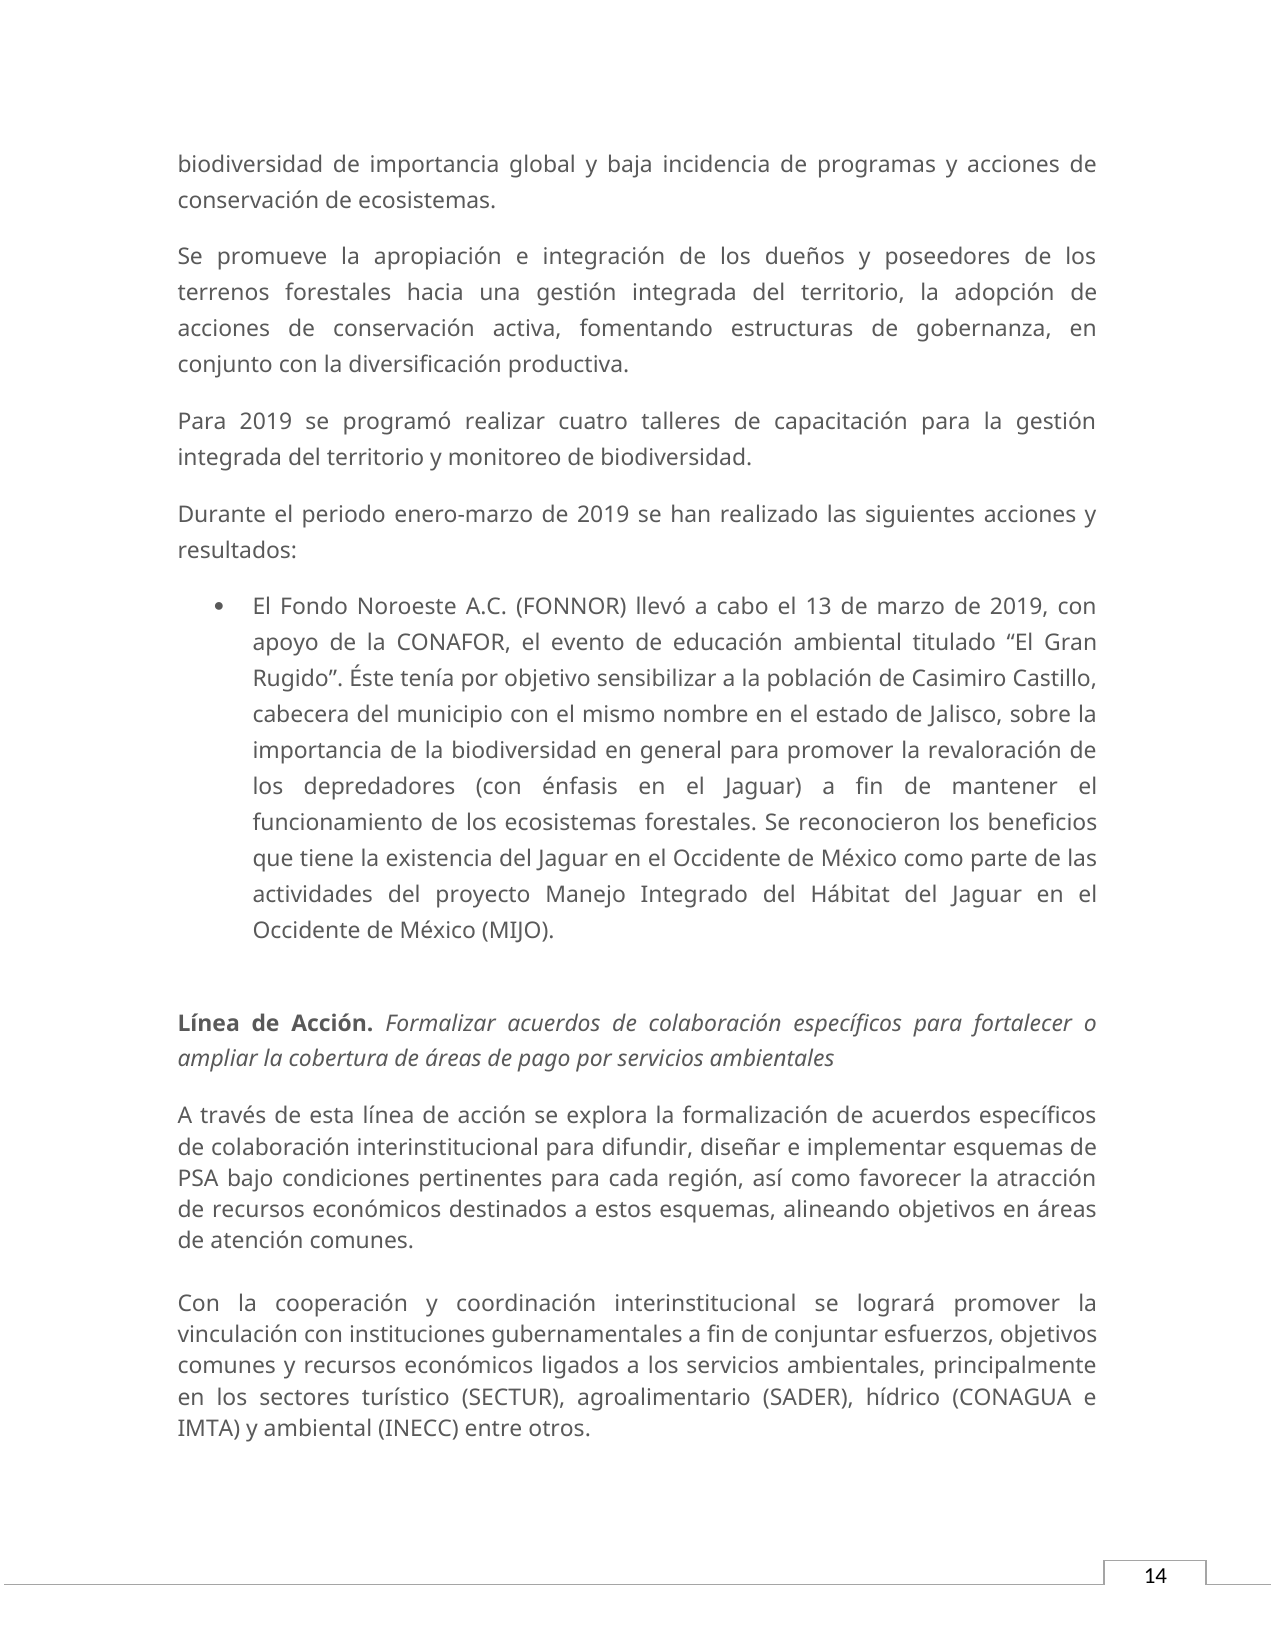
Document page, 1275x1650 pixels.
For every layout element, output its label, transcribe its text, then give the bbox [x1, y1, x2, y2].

text Con la cooperación y coordinación interinstitucional se logrará promover la vinculación con instituciones gubernamentales a fin de conjuntar esfuerzos, objetivos comunes y recursos económicos ligados a los servicios ambientales, principalmente en los sectores turístico (SECTUR), agroalimentario (SADER), hídrico (CONAGUA e IMTA) y ambiental (INECC) entre otros. [177, 1287, 1098, 1443]
text A través de esta línea de acción se explora la formalización de acuerdos específicos de colaboración interinstitucional para difundir, diseñar e implementar esquemas de PSA bajo condiciones pertinentes para cada región, así como favorecer la atracción de recursos económicos destinados a estos esquemas, alineando objetivos en áreas de atención comunes. [177, 1099, 1098, 1255]
text Se promueve la apropiación e integración de los dueños y poseedores de los terrenos forestales hacia una gestión integrada del territorio, la adopción de acciones de conservación activa, fomentando estructuras de gobernanza, en conjunto con la diversificación productiva. [177, 240, 1098, 379]
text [177, 148, 1098, 215]
text Línea de Acción. Formalizar acuerdos de colaboración específicos para fortalecer o ampliar la cobertura de áreas de pago por servicios ambientales [177, 1006, 1098, 1074]
text Para 2019 se programó realizar cuatro talleres de capacitación para la gestión integrada del territorio y monitoreo de biodiversidad. [177, 405, 1098, 472]
text Durante el periodo enero-marzo de 2019 se han realizado las siguientes acciones y resultados: [177, 498, 1098, 565]
list El Fondo Noroeste A.C. (FONNOR) llevó a cabo el 13 de marzo de 2019, con apoyo de la CONAFOR, el evento de educación ambiental titulado “El Gran Rugido”. Éste tenía por objetivo sensibilizar a la población de Casimiro Castillo, cabecera del municipio con el mismo nombre en el estado de Jalisco, sobre la importancia de la biodiversidad en general para promover la revaloración de los depredadores (con énfasis en el Jaguar) a fin de mantener el funcionamiento de los ecosistemas forestales. Se reconocieron los beneficios que tiene la existencia del Jaguar en el Occidente de México como parte de las actividades del proyecto Manejo Integrado del Hábitat del Jaguar en el Occidente de México (MIJO). [215, 590, 1098, 945]
